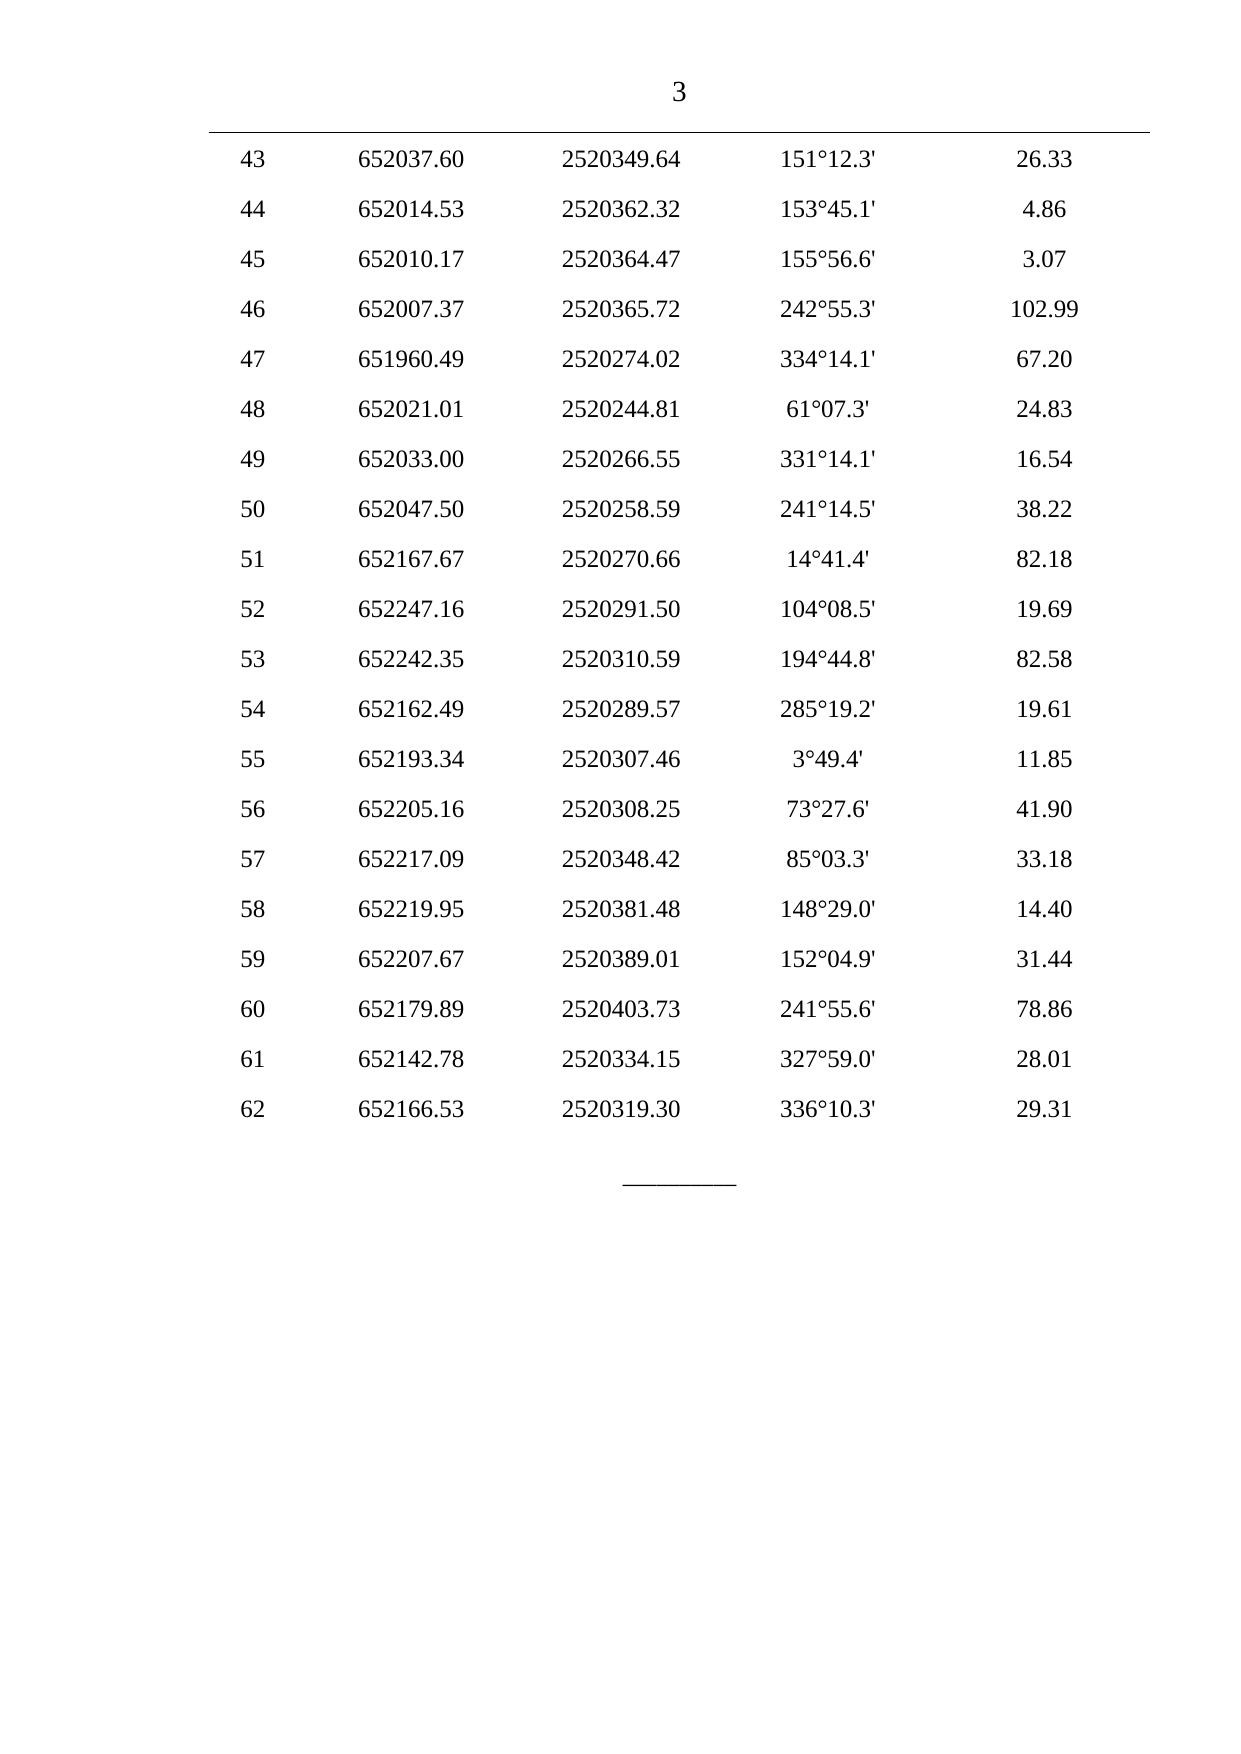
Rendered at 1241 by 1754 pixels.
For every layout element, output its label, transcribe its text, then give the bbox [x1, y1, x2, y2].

table_cell 241°14.5' [717, 483, 938, 533]
table_cell 4.86 [939, 183, 1150, 233]
table_cell 41.90 [939, 783, 1150, 833]
table_cell 2520403.73 [525, 983, 717, 1033]
table_cell 46 [209, 283, 297, 333]
table_cell 2520349.64 [525, 133, 717, 183]
table_cell 31.44 [939, 933, 1150, 983]
table_cell 61 [209, 1033, 297, 1083]
table_cell 651960.49 [297, 333, 525, 383]
table_cell 47 [209, 333, 297, 383]
table_cell 652242.35 [297, 633, 525, 683]
table_cell 59 [209, 933, 297, 983]
table_cell 334°14.1' [717, 333, 938, 383]
table_cell 60 [209, 983, 297, 1033]
table_cell 652014.53 [297, 183, 525, 233]
table_cell 652166.53 [297, 1083, 525, 1133]
table_cell 285°19.2' [717, 683, 938, 733]
table_cell 14°41.4' [717, 533, 938, 583]
table_cell 38.22 [939, 483, 1150, 533]
table_cell 61°07.3' [717, 383, 938, 433]
table_cell 104°08.5' [717, 583, 938, 633]
table_cell 652219.95 [297, 883, 525, 933]
table_cell 57 [209, 833, 297, 883]
table_cell 51 [209, 533, 297, 583]
table_cell 2520258.59 [525, 483, 717, 533]
table_cell 54 [209, 683, 297, 733]
table_cell 652207.67 [297, 933, 525, 983]
table_cell 102.99 [939, 283, 1150, 333]
table_cell 652179.89 [297, 983, 525, 1033]
table_cell 2520319.30 [525, 1083, 717, 1133]
table_cell 151°12.3' [717, 133, 938, 183]
table_cell 67.20 [939, 333, 1150, 383]
table_cell 43 [209, 133, 297, 183]
table_cell 152°04.9' [717, 933, 938, 983]
table_cell 148°29.0' [717, 883, 938, 933]
table_cell 3°49.4' [717, 733, 938, 783]
table_cell 2520291.50 [525, 583, 717, 633]
table_cell 155°56.6' [717, 233, 938, 283]
table_cell 2520266.55 [525, 433, 717, 483]
table_cell 652193.34 [297, 733, 525, 783]
table_cell 652021.01 [297, 383, 525, 433]
table_cell 652167.67 [297, 533, 525, 583]
table_cell 55 [209, 733, 297, 783]
table_cell 62 [209, 1083, 297, 1133]
table_cell 2520381.48 [525, 883, 717, 933]
table_cell 48 [209, 383, 297, 433]
table_cell 242°55.3' [717, 283, 938, 333]
table_cell 652205.16 [297, 783, 525, 833]
table_cell 44 [209, 183, 297, 233]
table_cell 652047.50 [297, 483, 525, 533]
table_cell 2520348.42 [525, 833, 717, 883]
table_cell 82.18 [939, 533, 1150, 583]
table_cell 50 [209, 483, 297, 533]
table_cell 331°14.1' [717, 433, 938, 483]
table_cell 2520389.01 [525, 933, 717, 983]
table_cell 2520244.81 [525, 383, 717, 433]
table_cell 16.54 [939, 433, 1150, 483]
table_cell 24.83 [939, 383, 1150, 433]
table_cell 19.69 [939, 583, 1150, 633]
table_cell 52 [209, 583, 297, 633]
table_cell 85°03.3' [717, 833, 938, 883]
table_cell 194°44.8' [717, 633, 938, 683]
table_cell 26.33 [939, 133, 1150, 183]
table_cell 2520365.72 [525, 283, 717, 333]
table_cell 652010.17 [297, 233, 525, 283]
table_cell 58 [209, 883, 297, 933]
table_cell 652142.78 [297, 1033, 525, 1083]
table_cell 2520362.32 [525, 183, 717, 233]
table_cell 327°59.0' [717, 1033, 938, 1083]
table_cell 2520308.25 [525, 783, 717, 833]
text __________ [177, 1161, 1181, 1189]
table_cell 3.07 [939, 233, 1150, 283]
table_cell 2520274.02 [525, 333, 717, 383]
table_cell 2520289.57 [525, 683, 717, 733]
table_cell 2520310.59 [525, 633, 717, 683]
table_cell 49 [209, 433, 297, 483]
table_cell 2520364.47 [525, 233, 717, 283]
table_cell 53 [209, 633, 297, 683]
table_cell 14.40 [939, 883, 1150, 933]
table_cell 45 [209, 233, 297, 283]
table_cell 56 [209, 783, 297, 833]
table_cell 652033.00 [297, 433, 525, 483]
table_cell 241°55.6' [717, 983, 938, 1033]
table_cell 153°45.1' [717, 183, 938, 233]
table_cell 33.18 [939, 833, 1150, 883]
table_cell 652007.37 [297, 283, 525, 333]
table_cell 82.58 [939, 633, 1150, 683]
table_cell 28.01 [939, 1033, 1150, 1083]
table_cell 2520270.66 [525, 533, 717, 583]
table_cell 78.86 [939, 983, 1150, 1033]
table_cell 2520334.15 [525, 1033, 717, 1083]
table_cell 29.31 [939, 1083, 1150, 1133]
table_cell 652217.09 [297, 833, 525, 883]
table_cell 652162.49 [297, 683, 525, 733]
table_cell 2520307.46 [525, 733, 717, 783]
table_cell 652037.60 [297, 133, 525, 183]
table_cell 73°27.6' [717, 783, 938, 833]
table_cell 336°10.3' [717, 1083, 938, 1133]
table_cell 652247.16 [297, 583, 525, 633]
table_cell 19.61 [939, 683, 1150, 733]
table_cell 11.85 [939, 733, 1150, 783]
